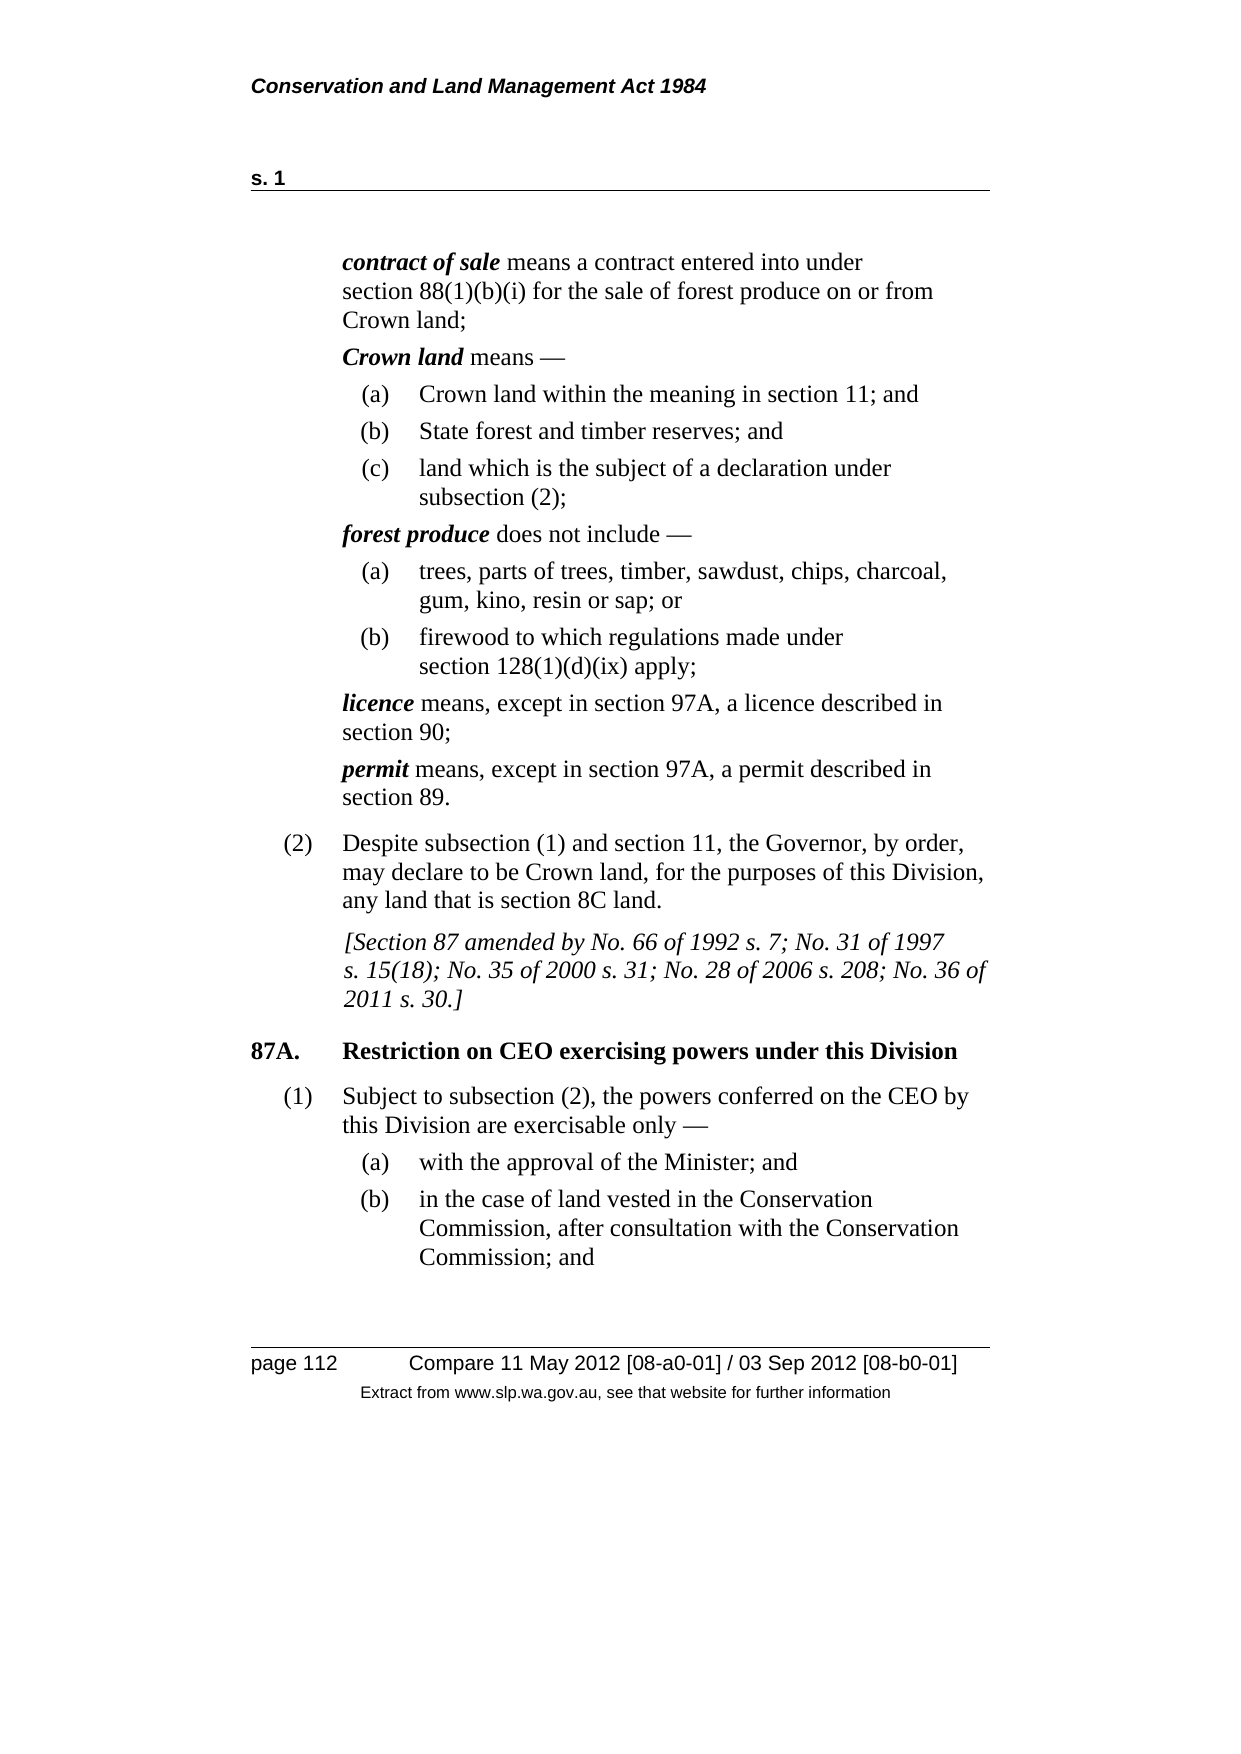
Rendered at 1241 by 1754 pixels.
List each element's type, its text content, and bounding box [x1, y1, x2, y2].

text [Section 87 amended by No. 66 of 1992 s. 7; No. 31 of 1997 s. 15(18); No. 35 of 2000 s. 31; No. 28 of 2006 s. 208; No. 36 of 2011 s. 30.] [251, 927, 990, 1013]
text permit means, except in section 97A, a permit described in section 89. [251, 754, 990, 811]
text (a) with the approval of the Minister; and [251, 1147, 990, 1176]
text (1) Subject to subsection (2), the powers conferred on the CEO by this Division are exercisable only — [251, 1081, 990, 1139]
text forest produce does not include — [251, 519, 990, 548]
subtitle 87A. Restriction on CEO exercising powers under this Division [251, 1036, 990, 1064]
text (2) Despite subsection (1) and section 11, the Governor, by order, may declare to be Crown land, for the purposes of this Division, any land that is section 8C land. [251, 828, 990, 914]
text (a) Crown land within the meaning in section 11; and [251, 379, 990, 408]
text (b) State forest and timber reserves; and [251, 416, 990, 445]
text Crown land means — [251, 342, 990, 371]
text licence means, except in section 97A, a licence described in section 90; [251, 688, 990, 745]
text (a) trees, parts of trees, timber, sawdust, chips, charcoal, gum, kino, resin or sap; or [251, 556, 990, 614]
text (c) land which is the subject of a declaration under subsection (2); [251, 453, 990, 511]
text contract of sale means a contract entered into under section 88(1)(b)(i) for the sale of forest produce on or from Crown land; [251, 247, 990, 334]
text (b) in the case of land vested in the Conservation Commission, after consultation with the Conservation Commission; and [251, 1184, 990, 1270]
text (b) firewood to which regulations made under section 128(1)(d)(ix) apply; [251, 622, 990, 679]
